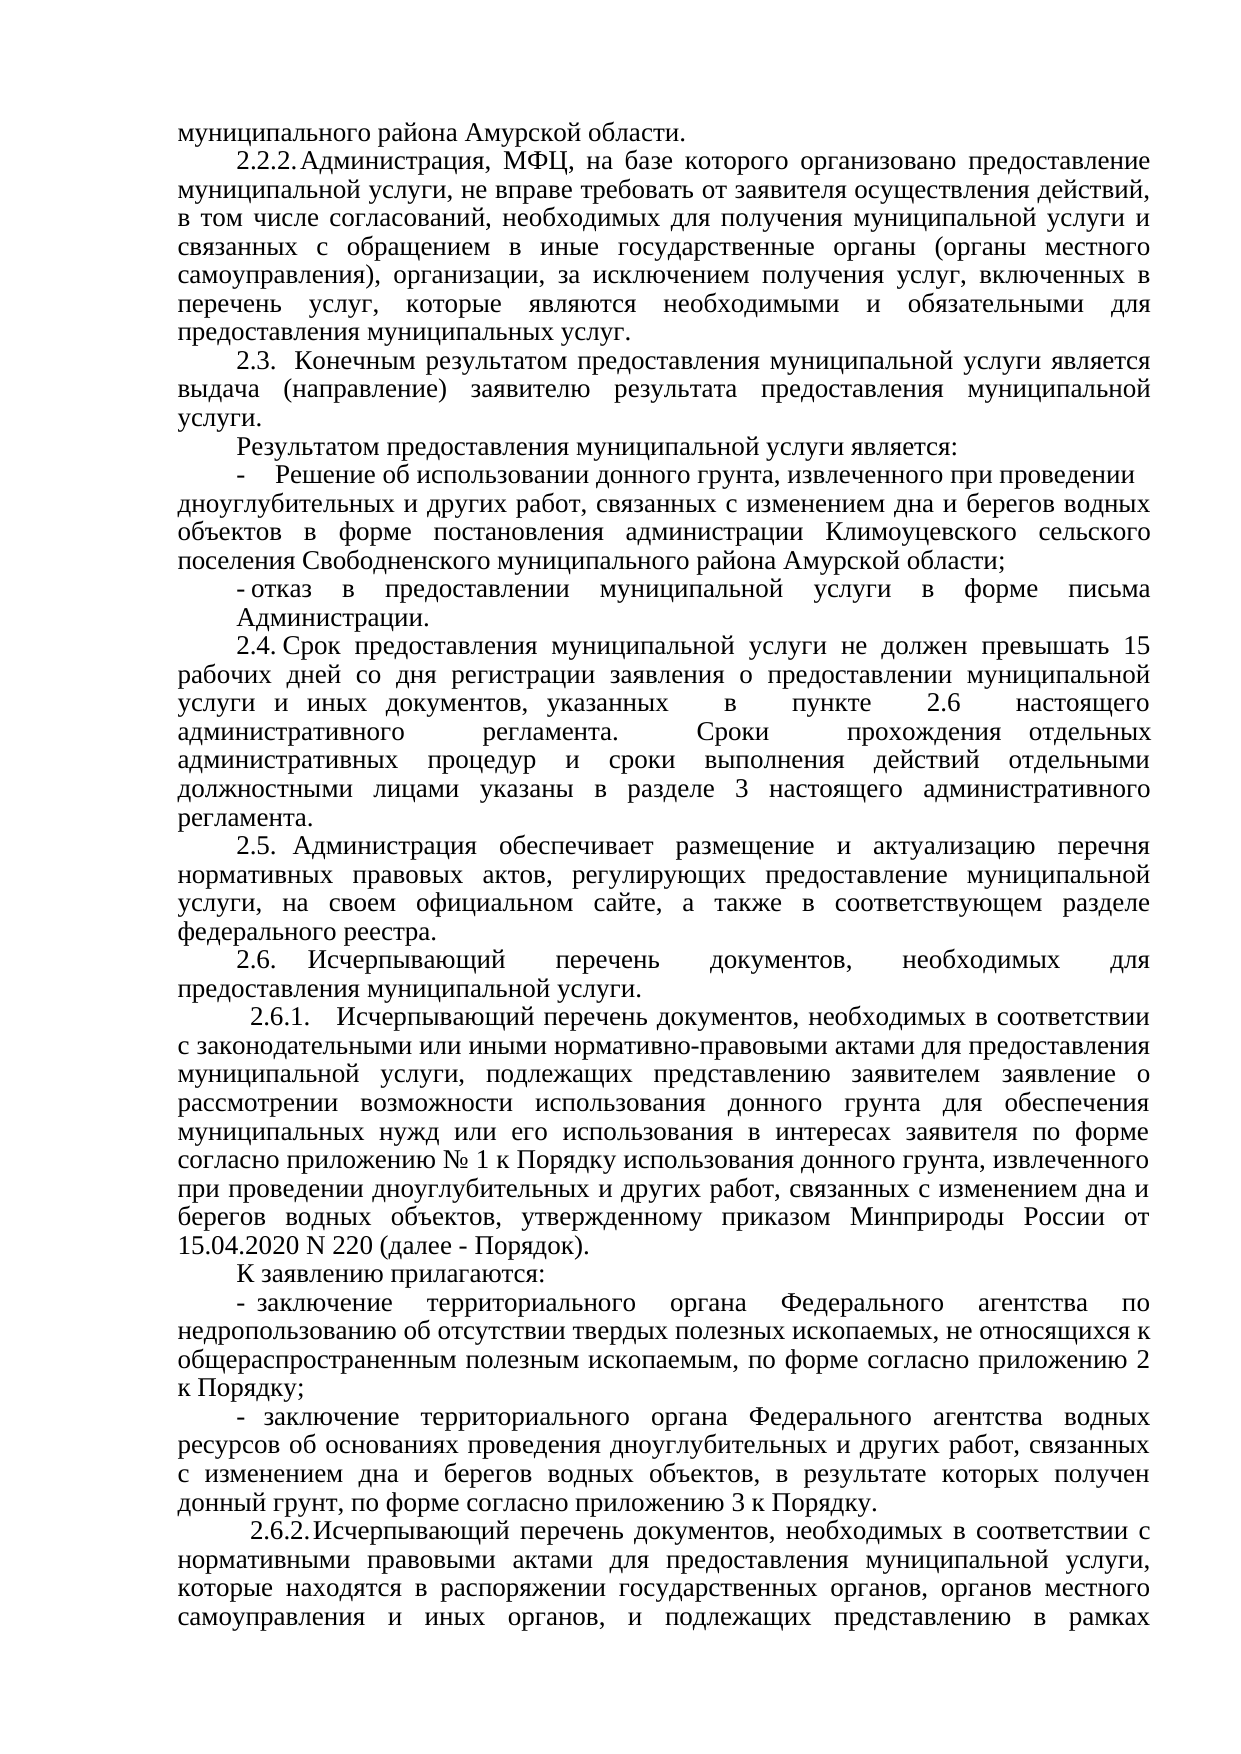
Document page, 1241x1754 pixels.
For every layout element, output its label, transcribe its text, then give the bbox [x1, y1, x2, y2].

text - заключение территориального органа Федерального агентства по недропользованию об отсутствии твердых полезных ископаемых, не относящихся к общераспространенным полезным ископаемым, по форме согласно приложению 2 к Порядку; [177, 1288, 1151, 1402]
text - заключение территориального органа Федерального агентства водных ресурсов об основаниях проведения дноуглубительных и других работ, связанных с изменением дна и берегов водных объектов, в результате которых получен донный грунт, по форме согласно приложению 3 к Порядку. [177, 1402, 1151, 1517]
text 2.3. Конечным результатом предоставления муниципальной услуги является выдача (направление) заявителю результата предоставления муниципальной услуги. [177, 346, 1152, 432]
text Результатом предоставления муниципальной услуги является: [236, 432, 1152, 461]
text - отказ в предоставлении муниципальной услуги в форме письма Администрации. [236, 575, 1152, 632]
text 2.6.1. Исчерпывающий перечень документов, необходимых в соответствии с законодательными или иными нормативно-правовыми актами для предоставления муниципальной услуги, подлежащих представлению заявителем заявление о рассмотрении возможности использования донного грунта для обеспечения муниципальных нужд или его использования в интересах заявителя по форме согласно приложению № 1 к Порядку использования донного грунта, извлеченного при проведении дноуглубительных и других работ, связанных с изменением дна и берегов водных объектов, утвержденному приказом Минприроды России от 15.04.2020 N 220 (далее - Порядок). [177, 1003, 1151, 1260]
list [177, 118, 1152, 147]
text 2.4. Срок предоставления муниципальной услуги не должен превышать 15 рабочих дней со дня регистрации заявления о предоставлении муниципальной услуги и иных документов, указанных в пункте 2.6 настоящего административного регламента. Сроки прохождения отдельных административных процедур и сроки выполнения действий отдельными должностными лицами указаны в разделе 3 настоящего административного регламента. [177, 632, 1152, 832]
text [177, 1517, 1151, 1631]
text - Решение об использовании донного грунта, извлеченного при проведении дноуглубительных и других работ, связанных с изменением дна и берегов водных объектов в форме постановления администрации Климоуцевского сельского поселения Свободненского муниципального района Амурской области; [177, 461, 1151, 575]
text 2.5. Администрация обеспечивает размещение и актуализацию перечня нормативных правовых актов, регулирующих предоставление муниципальной услуги, на своем официальном сайте, а также в соответствующем разделе федерального реестра. [177, 832, 1151, 946]
text 2.6. Исчерпывающий перечень документов, необходимых для предоставления муниципальной услуги. [177, 946, 1151, 1003]
list Администрация, МФЦ, на базе которого организовано предоставление муниципальной услуги, не вправе требовать от заявителя осуществления действий, в том числе согласований, необходимых для получения муниципальной услуги и связанных с обращением в иные государственные органы (органы местного самоуправления), организации, за исключением получения услуг, включенных в перечень услуг, которые являются необходимыми и обязательными для предоставления муниципальных услуг. [177, 147, 1152, 346]
text К заявлению прилагаются: [236, 1260, 1152, 1288]
